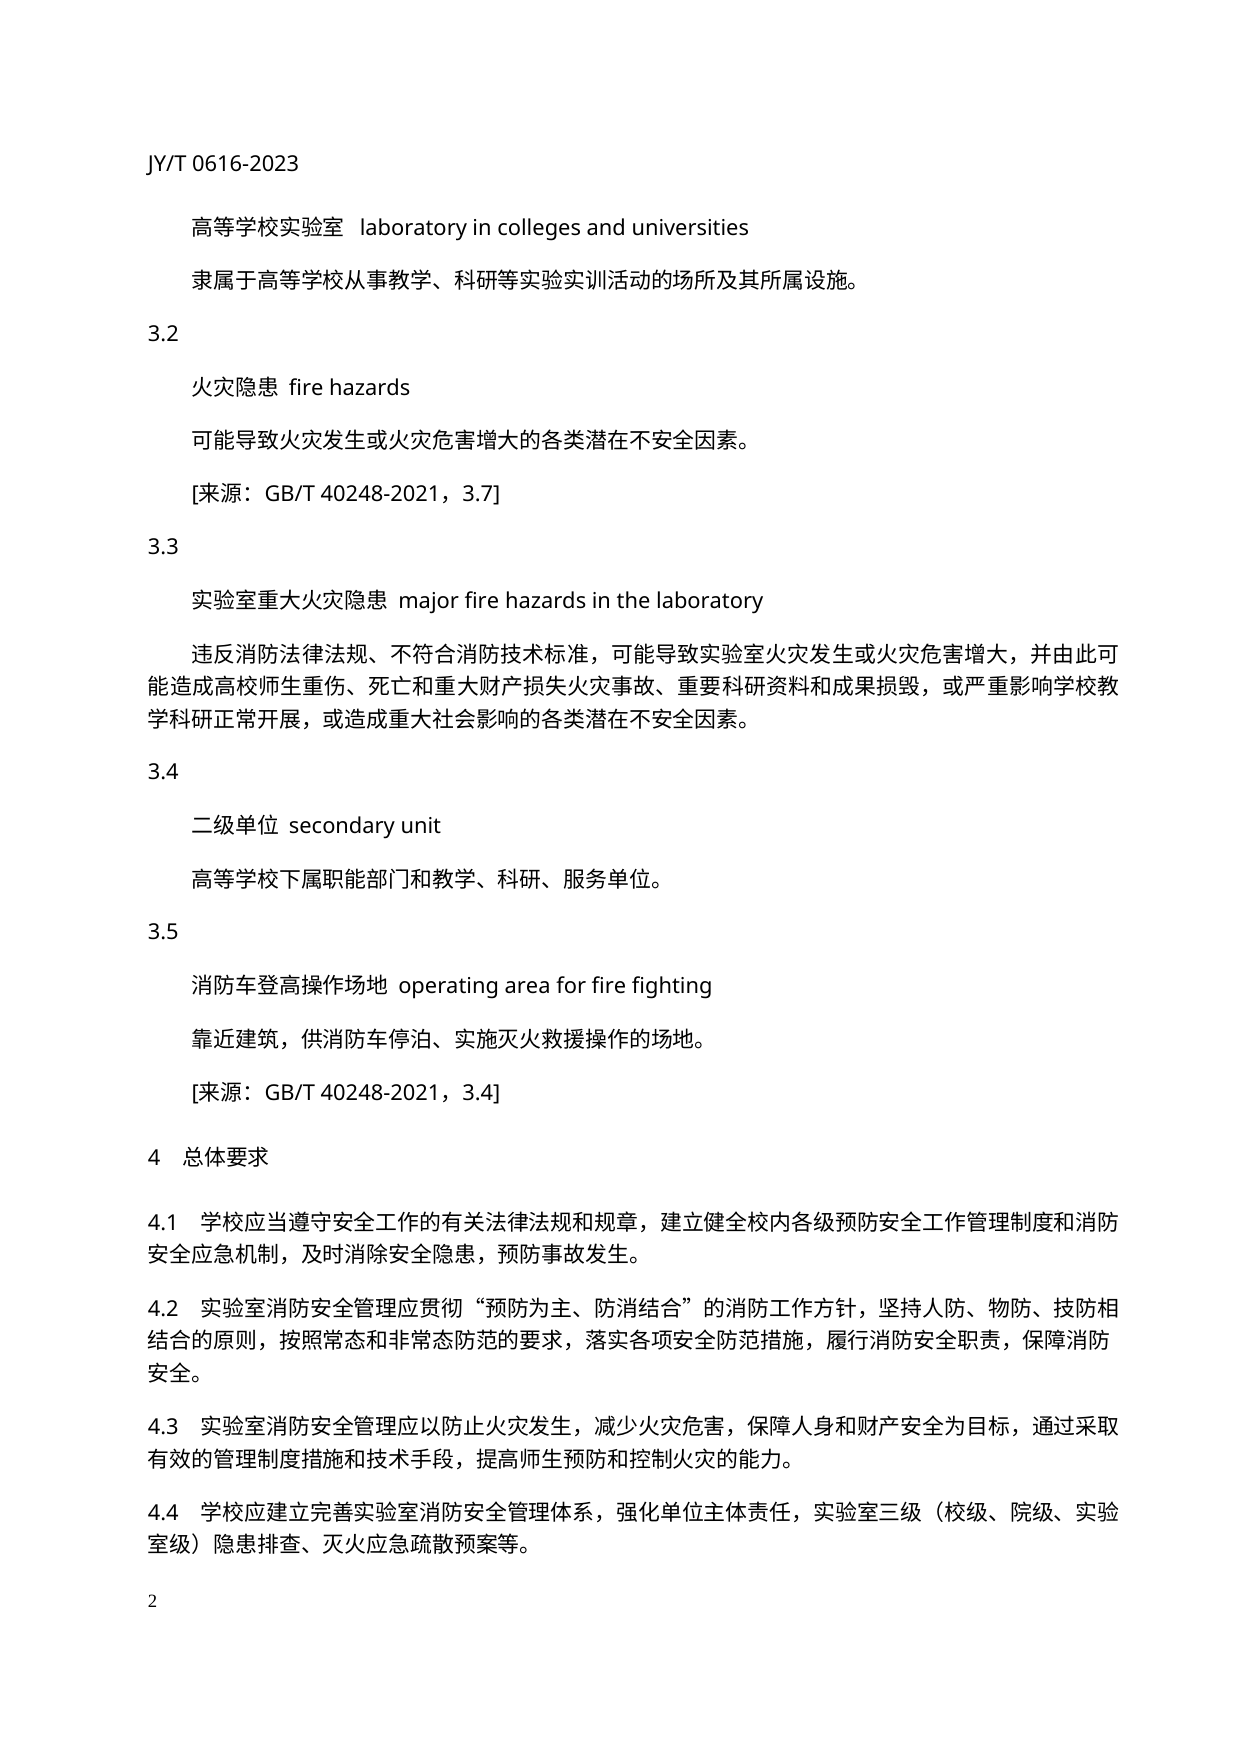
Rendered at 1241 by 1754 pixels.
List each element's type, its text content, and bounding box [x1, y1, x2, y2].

text 实验室消防安全管理应贯彻“预防为主、防消结合”的消防工作方针，坚持人防、物防、技防相结合的原则，按照常态和非常态防范的要求，落实各项安全防范措施，履行消防安全职责，保障消防安全。 [148, 1290, 1122, 1388]
list 3.5 [148, 914, 1122, 947]
list 二级单位 secondary unit [148, 808, 1122, 840]
list 火灾隐患 fire hazards [148, 369, 1122, 402]
text 总体要求 [148, 1139, 1122, 1172]
text 违反消防法律法规、不符合消防技术标准，可能导致实验室火灾发生或火灾危害增大，并由此可能造成高校师生重伤、死亡和重大财产损失火灾事故、重要科研资料和成果损毁，或严重影响学校教学科研正常开展，或造成重大社会影响的各类潜在不安全因素。 [148, 636, 1122, 734]
text 学校应当遵守安全工作的有关法律法规和规章，建立健全校内各级预防安全工作管理制度和消防安全应急机制，及时消除安全隐患，预防事故发生。 [148, 1204, 1122, 1269]
list 高等学校实验室 laboratory in colleges and universities [148, 209, 1122, 242]
text 高等学校下属职能部门和教学、科研、服务单位。 [148, 861, 1122, 894]
text 可能导致火灾发生或火灾危害增大的各类潜在不安全因素。 [148, 423, 1122, 455]
list 消防车登高操作场地 operating area for fire fighting [148, 968, 1122, 1000]
list 3.3 [148, 529, 1122, 562]
list 3.4 [148, 754, 1122, 787]
text 隶属于高等学校从事教学、科研等实验实训活动的场所及其所属设施。 [148, 263, 1122, 295]
text 靠近建筑，供消防车停泊、实施灭火救援操作的场地。 [148, 1021, 1122, 1054]
list 实验室重大火灾隐患 major fire hazards in the laboratory [148, 583, 1122, 615]
text [来源：GB/T 40248-2021，3.7] [148, 476, 1122, 509]
list 3.2 [148, 316, 1122, 349]
text 实验室消防安全管理应以防止火灾发生，减少火灾危害，保障人身和财产安全为目标，通过采取有效的管理制度措施和技术手段，提高师生预防和控制火灾的能力。 [148, 1409, 1122, 1474]
text [来源：GB/T 40248-2021，3.4] [148, 1074, 1122, 1107]
text 学校应建立完善实验室消防安全管理体系，强化单位主体责任，实验室三级（校级、院级、实验室级）隐患排查、灭火应急疏散预案等。 [148, 1494, 1122, 1559]
